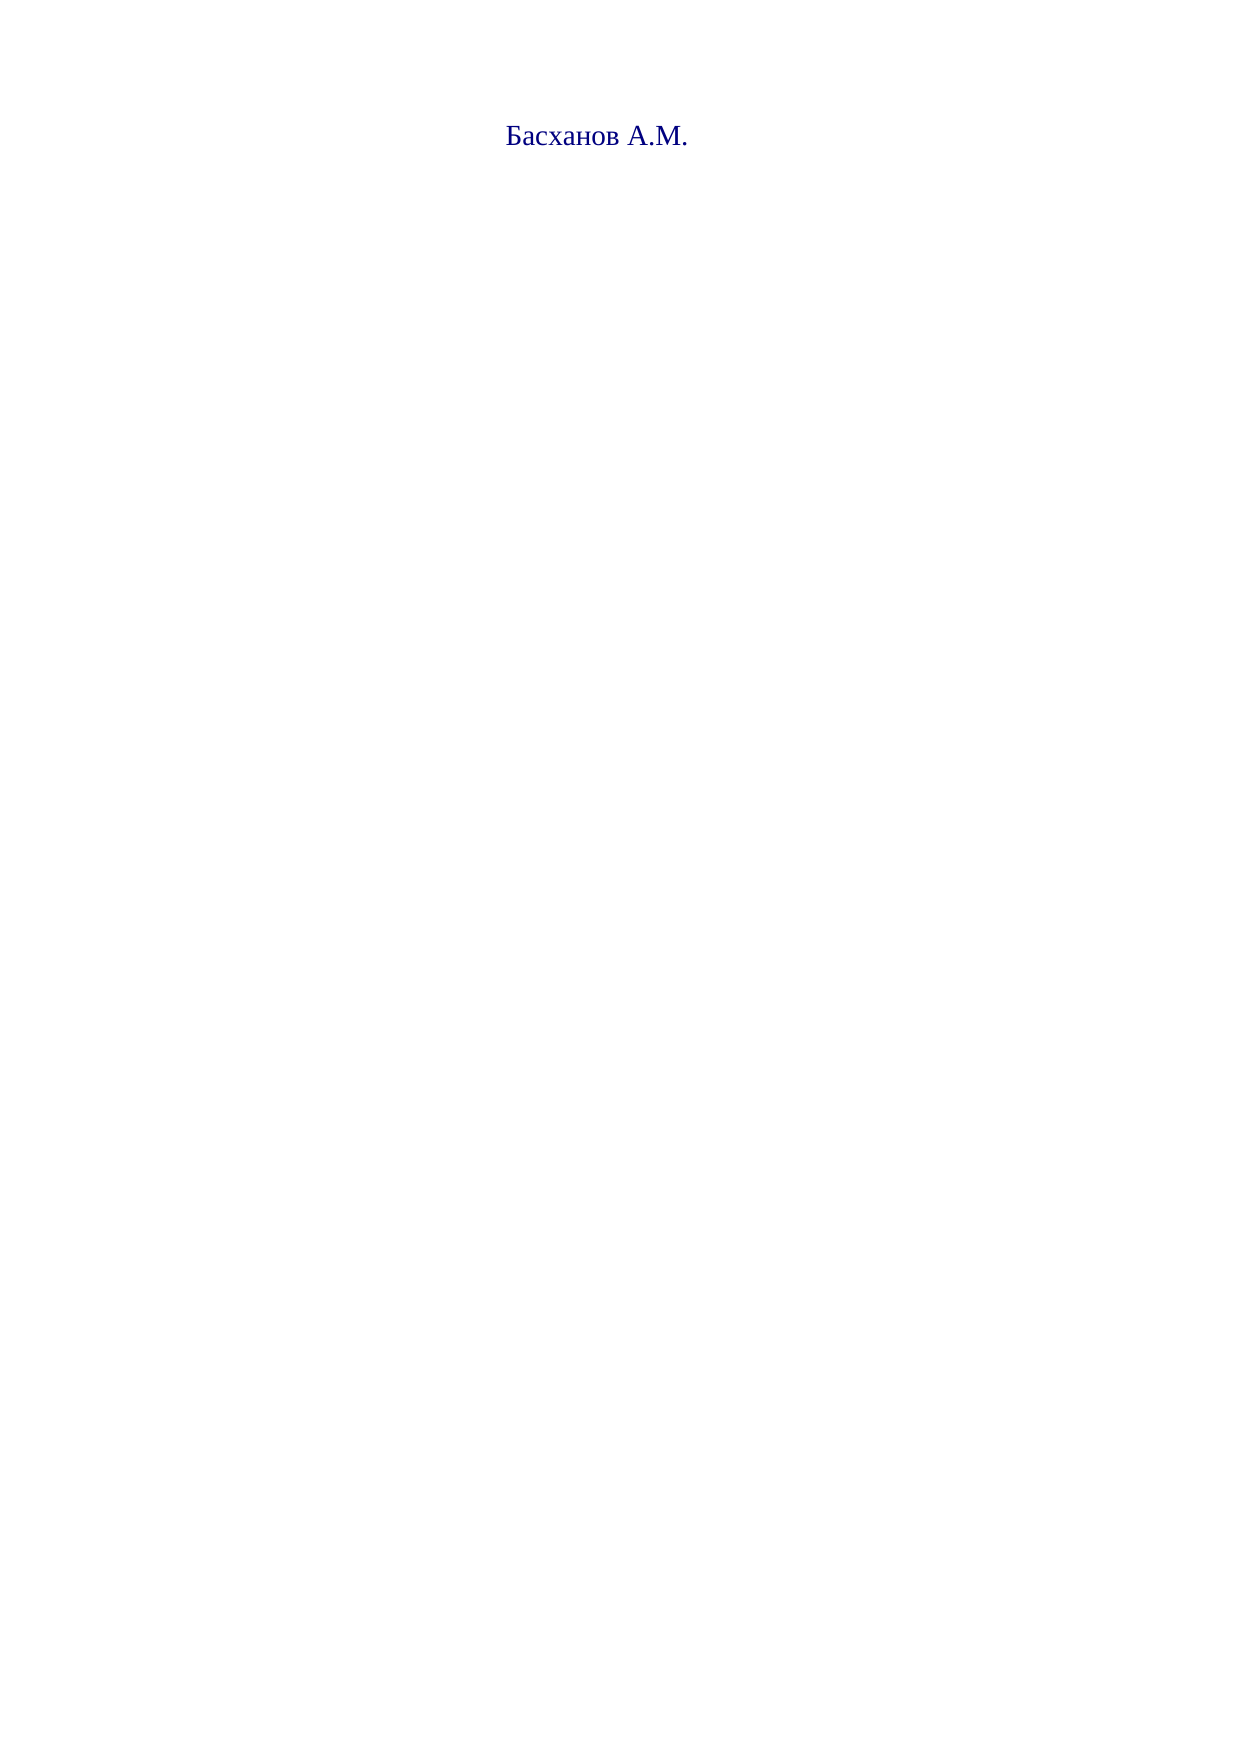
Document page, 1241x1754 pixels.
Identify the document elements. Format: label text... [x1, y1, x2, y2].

text Басханов А.М. [177, 118, 1152, 152]
